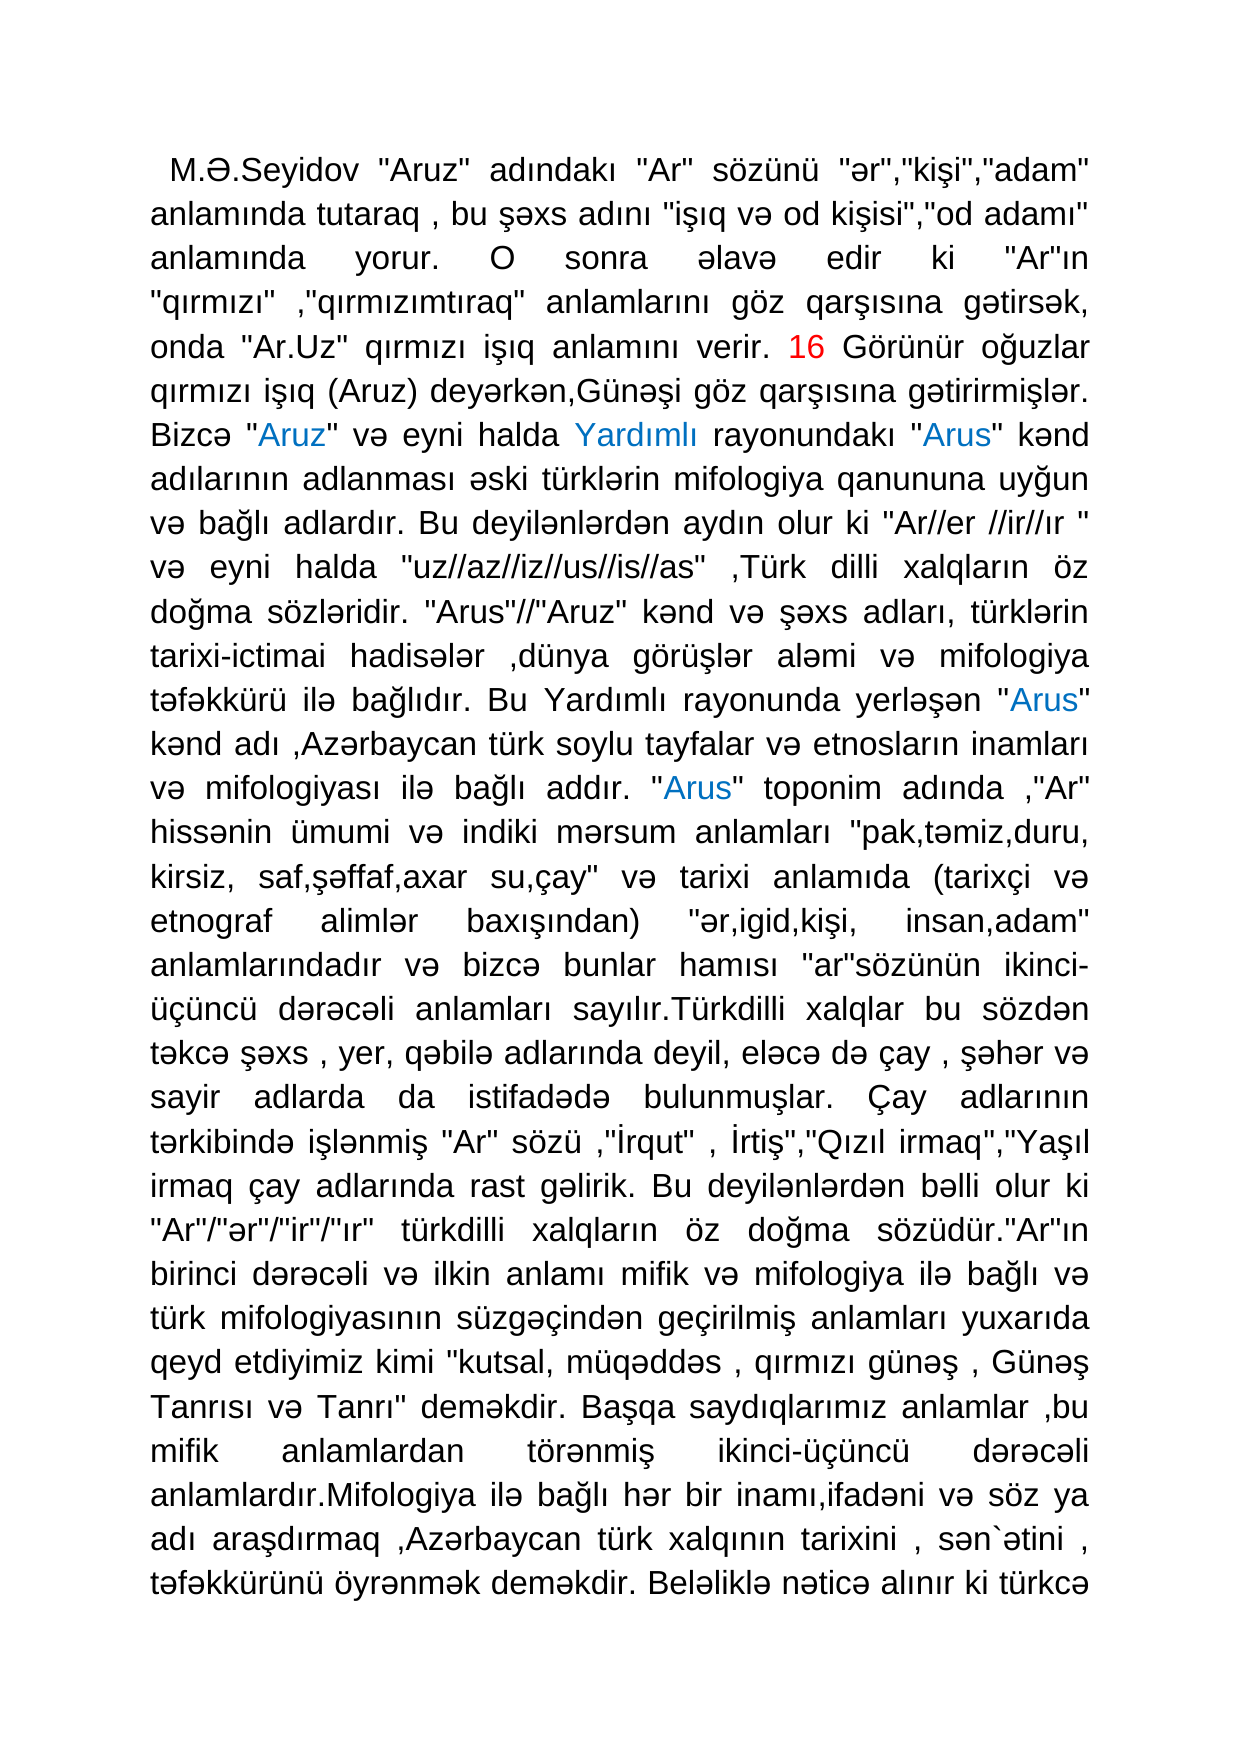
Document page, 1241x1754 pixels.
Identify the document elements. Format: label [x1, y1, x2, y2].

text [150, 150, 1090, 1602]
